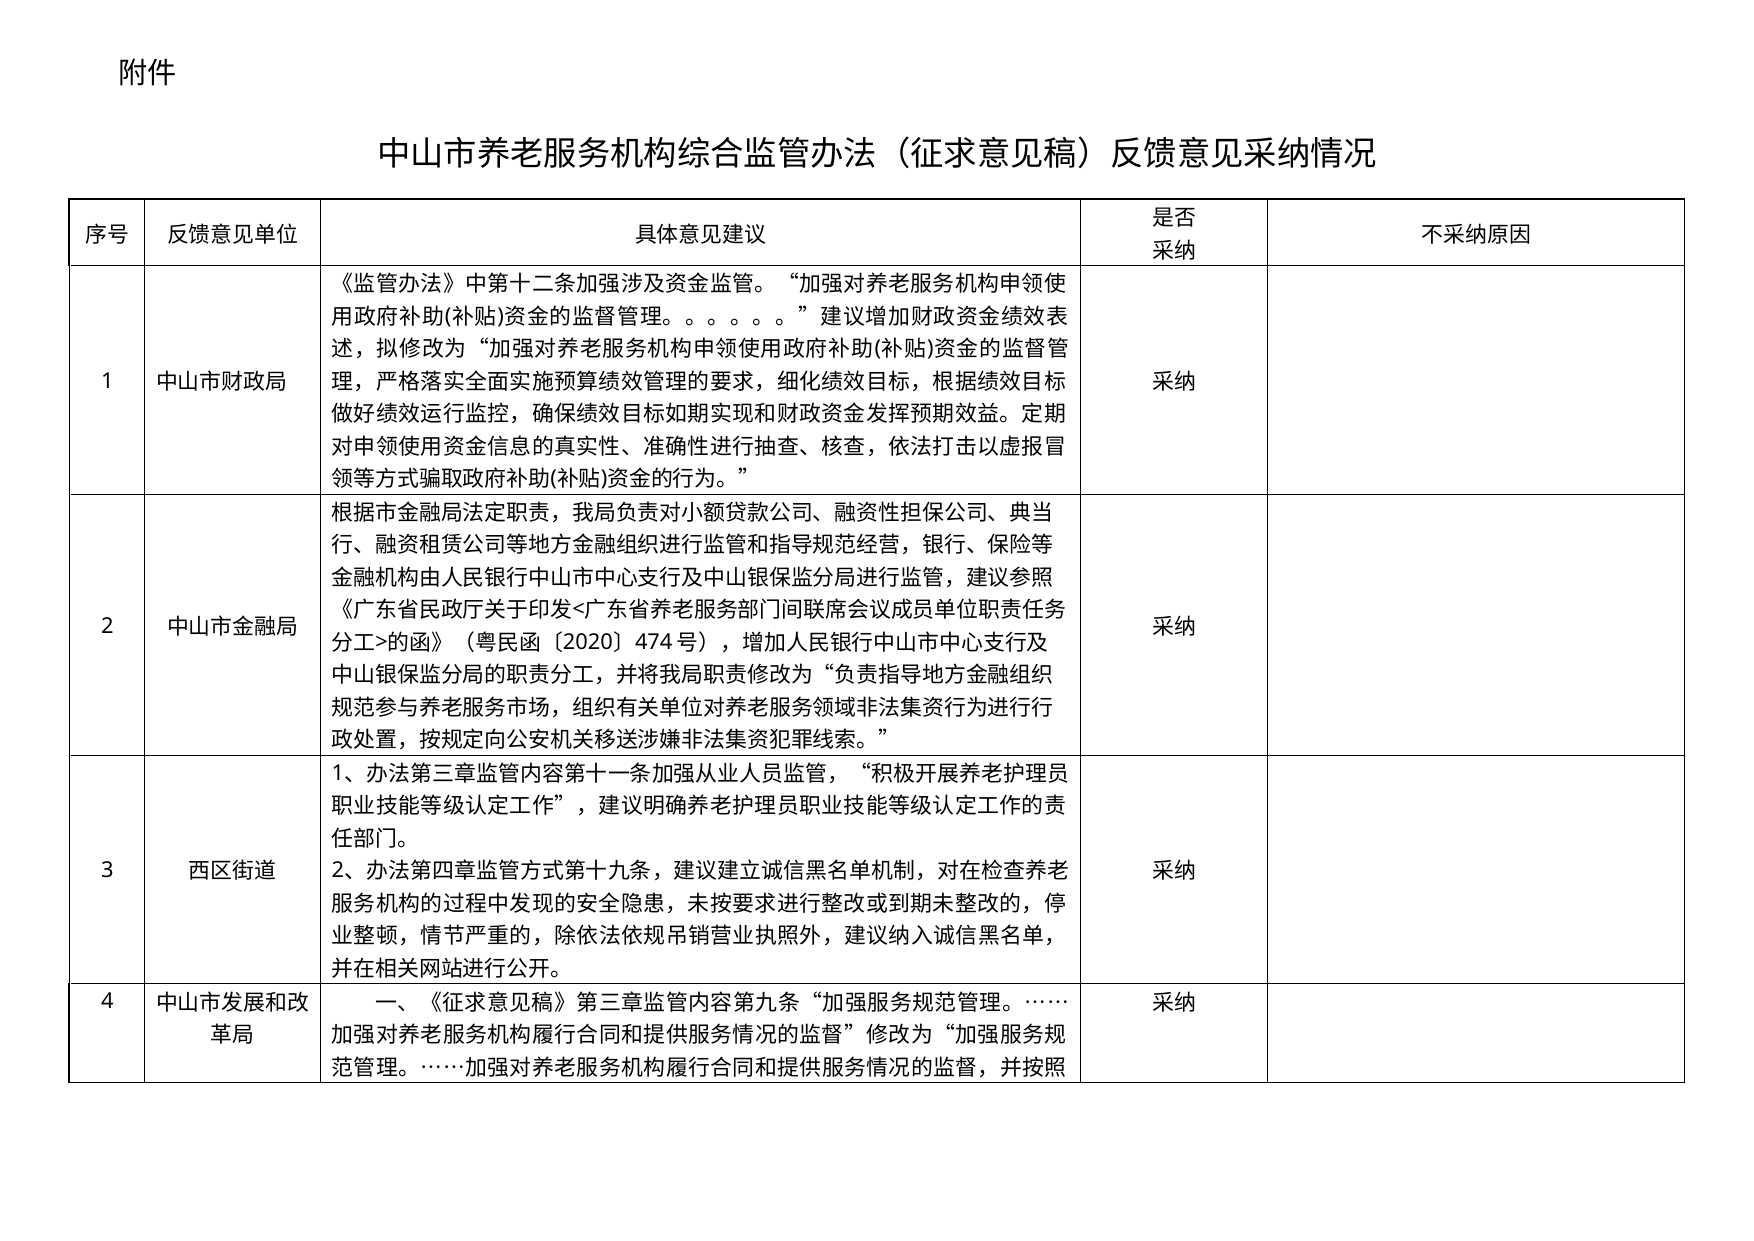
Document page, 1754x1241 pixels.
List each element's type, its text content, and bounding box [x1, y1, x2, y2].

table_cell 1、办法第三章监管内容第十一条加强从业人员监管，“积极开展养老护理员职业技能等级认定工作”，建议明确养老护理员职业技能等级认定工作的责任部门。 2、办法第四章监管方式第十九条，建议建立诚信黑名单机制，对在检查养老服务机构的过程中发现的安全隐患，未按要求进行整改或到期未整改的，停业整顿，情节严重的，除依法依规吊销营业执照外，建议纳入诚信黑名单，并在相关网站进行公开。 [321, 756, 1080, 983]
table_cell [1268, 495, 1684, 754]
table_cell [1268, 756, 1684, 983]
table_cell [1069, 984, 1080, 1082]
table_cell 根据市金融局法定职责，我局负责对小额贷款公司、融资性担保公司、典当行、融资租赁公司等地方金融组织进行监管和指导规范经营，银行、保险等金融机构由人民银行中山市中心支行及中山银保监分局进行监管，建议参照《广东省民政厅关于印发<广东省养老服务部门间联席会议成员单位职责任务分工>的函》（粤民函〔2020〕474号），增加人民银行中山市中心支行及中山银保监分局的职责分工，并将我局职责修改为“负责指导地方金融组织规范参与养老服务市场，组织有关单位对养老服务领域非法集资行为进行行政处置，按规定向公安机关移送涉嫌非法集资犯罪线索。” [321, 495, 1080, 754]
table_cell 《监管办法》中第十二条加强涉及资金监管。“加强对养老服务机构申领使用政府补助(补贴)资金的监督管理。。。。。。”建议增加财政资金绩效表述，拟修改为“加强对养老服务机构申领使用政府补助(补贴)资金的监督管理，严格落实全面实施预算绩效管理的要求，细化绩效目标，根据绩效目标做好绩效运行监控，确保绩效目标如期实现和财政资金发挥预期效益。定期对申领使用资金信息的真实性、准确性进行抽查、核查，依法打击以虚报冒领等方式骗取政府补助(补贴)资金的行为。” [321, 266, 1080, 493]
table_cell 序号 [70, 200, 144, 265]
table_cell 中山市发展和改革局 [145, 984, 320, 1082]
table_cell 反馈意见单位 [145, 200, 320, 265]
table_cell 是否 采纳 [1081, 200, 1267, 265]
table_header 中山市养老服务机构综合监管办法（征求意见稿）反馈意见采纳情况 [69, 104, 1685, 198]
table_cell [1268, 266, 1684, 493]
table_cell 3 [70, 756, 144, 983]
table_cell 中山市财政局 [145, 266, 320, 493]
table_cell 中山市金融局 [145, 495, 320, 754]
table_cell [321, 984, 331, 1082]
table_cell 具体意见建议 [321, 200, 1080, 265]
table_cell 采纳 [1081, 984, 1267, 1082]
table_cell 采纳 [1081, 266, 1267, 493]
table_cell 4 [70, 984, 144, 1082]
table_cell 1 [70, 266, 144, 493]
table_cell 采纳 [1081, 756, 1267, 983]
table_cell [1268, 984, 1684, 1082]
table_cell 采纳 [1081, 495, 1267, 754]
table_cell 西区街道 [145, 756, 320, 983]
table_cell 2 [70, 495, 144, 754]
table_cell 不采纳原因 [1268, 200, 1684, 265]
